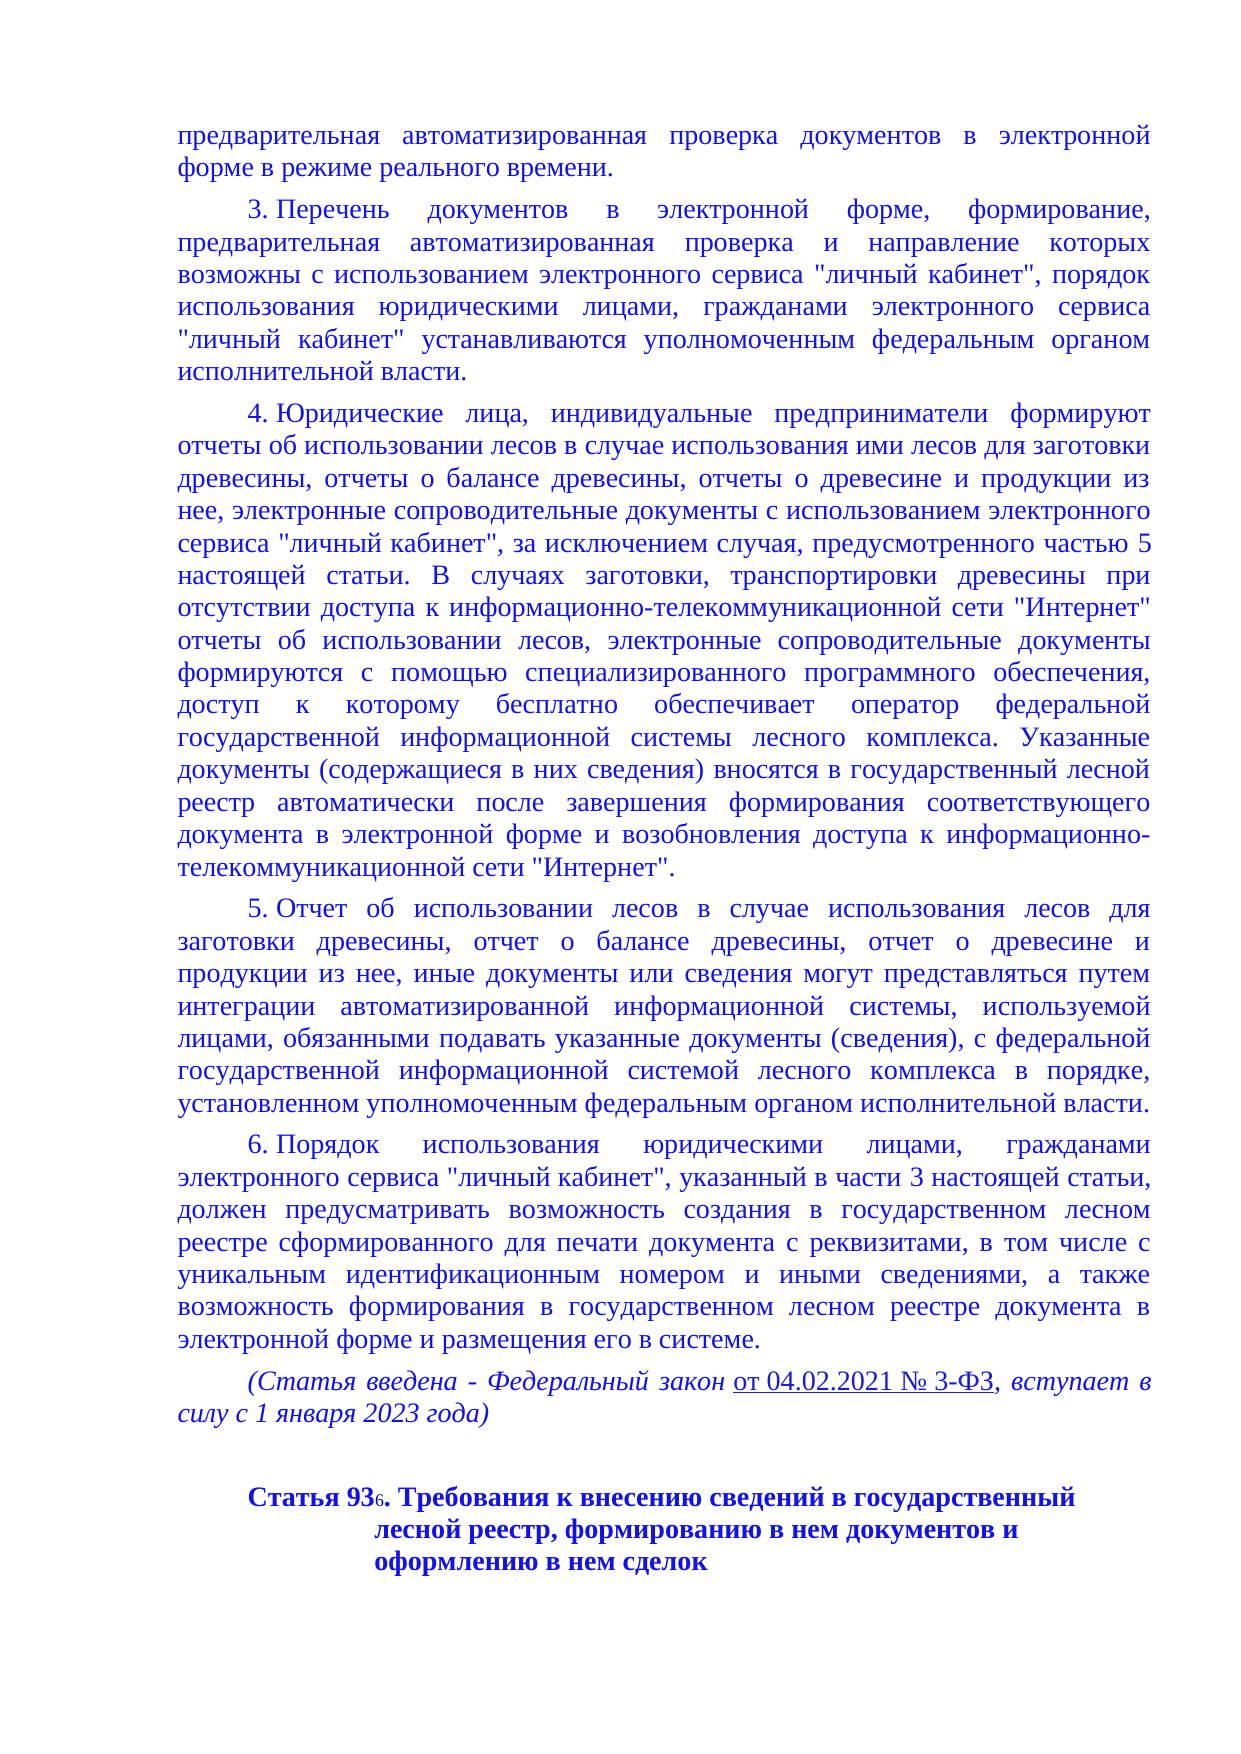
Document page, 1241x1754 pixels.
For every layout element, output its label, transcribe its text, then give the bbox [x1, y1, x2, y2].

text Статья 936. Требования к внесению сведений в государственный лесной реестр, формированию в нем документов и оформлению в нем сделок [247, 1479, 1152, 1577]
text 3. Перечень документов в электронной форме, формирование, предварительная автоматизированная проверка и направление которых возможны с использованием электронного сервиса "личный кабинет", порядок использования юридическими лицами, гражданами электронного сервиса "личный кабинет" устанавливаются уполномоченным федеральным органом исполнительной власти. [177, 192, 1152, 387]
text (Статья введена - Федеральный закон от 04.02.2021 № 3-ФЗ, вступает в силу с 1 января 2023 года) [177, 1364, 1152, 1428]
text 4. Юридические лица, индивидуальные предприниматели формируют отчеты об использовании лесов в случае использования ими лесов для заготовки древесины, отчеты о балансе древесины, отчеты о древесине и продукции из нее, электронные сопроводительные документы с использованием электронного сервиса "личный кабинет", за исключением случая, предусмотренного частью 5 настоящей статьи. В случаях заготовки, транспортировки древесины при отсутствии доступа к информационно-телекоммуникационной сети "Интернет" отчеты об использовании лесов, электронные сопроводительные документы формируются с помощью специализированного программного обеспечения, доступ к которому бесплатно обеспечивает оператор федеральной государственной информационной системы лесного комплекса. Указанные документы (содержащиеся в них сведения) вносятся в государственный лесной реестр автоматически после завершения формирования соответствующего документа в электронной форме и возобновления доступа к информационно-телекоммуникационной сети "Интернет". [177, 396, 1152, 882]
text 6. Порядок использования юридическими лицами, гражданами электронного сервиса "личный кабинет", указанный в части 3 настоящей статьи, должен предусматривать возможность создания в государственном лесном реестре сформированного для печати документа с реквизитами, в том числе с уникальным идентификационным номером и иными сведениями, а также возможность формирования в государственном лесном реестре документа в электронной форме и размещения его в системе. [177, 1127, 1152, 1354]
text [177, 118, 1152, 183]
text 5. Отчет об использовании лесов в случае использования лесов для заготовки древесины, отчет о балансе древесины, отчет о древесине и продукции из нее, иные документы или сведения могут представляться путем интеграции автоматизированной информационной системы, используемой лицами, обязанными подавать указанные документы (сведения), с федеральной государственной информационной системой лесного комплекса в порядке, установленном уполномоченным федеральным органом исполнительной власти. [177, 891, 1152, 1118]
